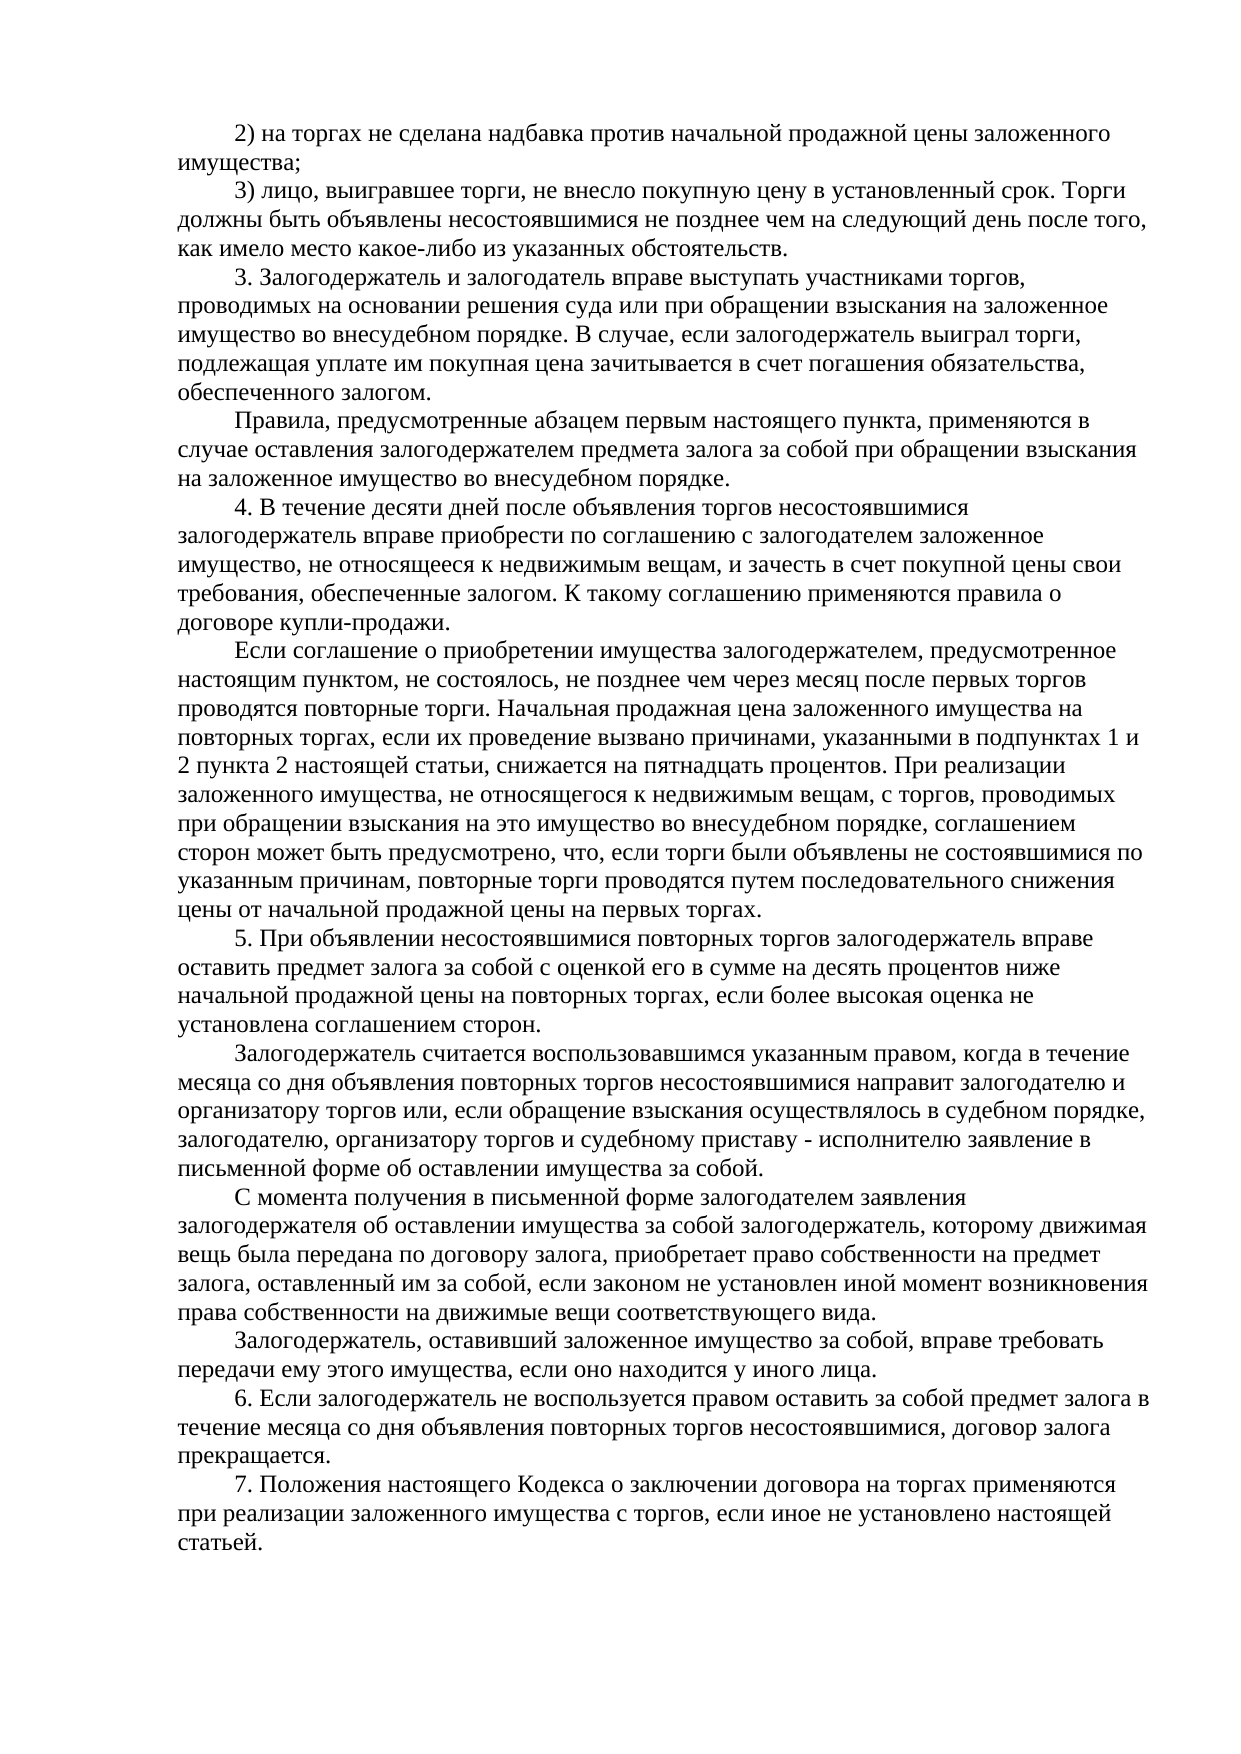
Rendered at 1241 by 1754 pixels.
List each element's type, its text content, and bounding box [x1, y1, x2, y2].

text Правила, предусмотренные абзацем первым настоящего пункта, применяются в случае оставления залогодержателем предмета залога за собой при обращении взыскания на заложенное имущество во внесудебном порядке. [177, 406, 1152, 492]
text 4. В течение десяти дней после объявления торгов несостоявшимися залогодержатель вправе приобрести по соглашению с залогодателем заложенное имущество, не относящееся к недвижимым вещам, и зачесть в счет покупной цены свои требования, обеспеченные залогом. К такому соглашению применяются правила о договоре купли-продажи. [177, 492, 1152, 636]
text 6. Если залогодержатель не воспользуется правом оставить за собой предмет залога в течение месяца со дня объявления повторных торгов несостоявшимися, договор залога прекращается. [177, 1383, 1152, 1469]
text 2) на торгах не сделана надбавка против начальной продажной цены заложенного имущества; [177, 118, 1152, 176]
text 3) лицо, выигравшее торги, не внесло покупную цену в установленный срок. Торги должны быть объявлены несостоявшимися не позднее чем на следующий день после того, как имело место какое-либо из указанных обстоятельств. [177, 176, 1152, 262]
text Залогодержатель, оставивший заложенное имущество за собой, вправе требовать передачи ему этого имущества, если оно находится у иного лица. [177, 1326, 1152, 1383]
text 5. При объявлении несостоявшимися повторных торгов залогодержатель вправе оставить предмет залога за собой с оценкой его в сумме на десять процентов ниже начальной продажной цены на повторных торгах, если более высокая оценка не установлена соглашением сторон. [177, 923, 1152, 1038]
text Залогодержатель считается воспользовавшимся указанным правом, когда в течение месяца со дня объявления повторных торгов несостоявшимися направит залогодателю и организатору торгов или, если обращение взыскания осуществлялось в судебном порядке, залогодателю, организатору торгов и судебному приставу - исполнителю заявление в письменной форме об оставлении имущества за собой. [177, 1038, 1152, 1182]
text Если соглашение о приобретении имущества залогодержателем, предусмотренное настоящим пунктом, не состоялось, не позднее чем через месяц после первых торгов проводятся повторные торги. Начальная продажная цена заложенного имущества на повторных торгах, если их проведение вызвано причинами, указанными в подпунктах 1 и 2 пункта 2 настоящей статьи, снижается на пятнадцать процентов. При реализации заложенного имущества, не относящегося к недвижимым вещам, с торгов, проводимых при обращении взыскания на это имущество во внесудебном порядке, соглашением сторон может быть предусмотрено, что, если торги были объявлены не состоявшимися по указанным причинам, повторные торги проводятся путем последовательного снижения цены от начальной продажной цены на первых торгах. [177, 636, 1152, 923]
text 3. Залогодержатель и залогодатель вправе выступать участниками торгов, проводимых на основании решения суда или при обращении взыскания на заложенное имущество во внесудебном порядке. В случае, если залогодержатель выиграл торги, подлежащая уплате им покупная цена зачитывается в счет погашения обязательства, обеспеченного залогом. [177, 262, 1152, 406]
text 7. Положения настоящего Кодекса о заключении договора на торгах применяются при реализации заложенного имущества с торгов, если иное не установлено настоящей статьей. [177, 1469, 1152, 1556]
text С момента получения в письменной форме залогодателем заявления залогодержателя об оставлении имущества за собой залогодержатель, которому движимая вещь была передана по договору залога, приобретает право собственности на предмет залога, оставленный им за собой, если законом не установлен иной момент возникновения права собственности на движимые вещи соответствующего вида. [177, 1182, 1152, 1326]
